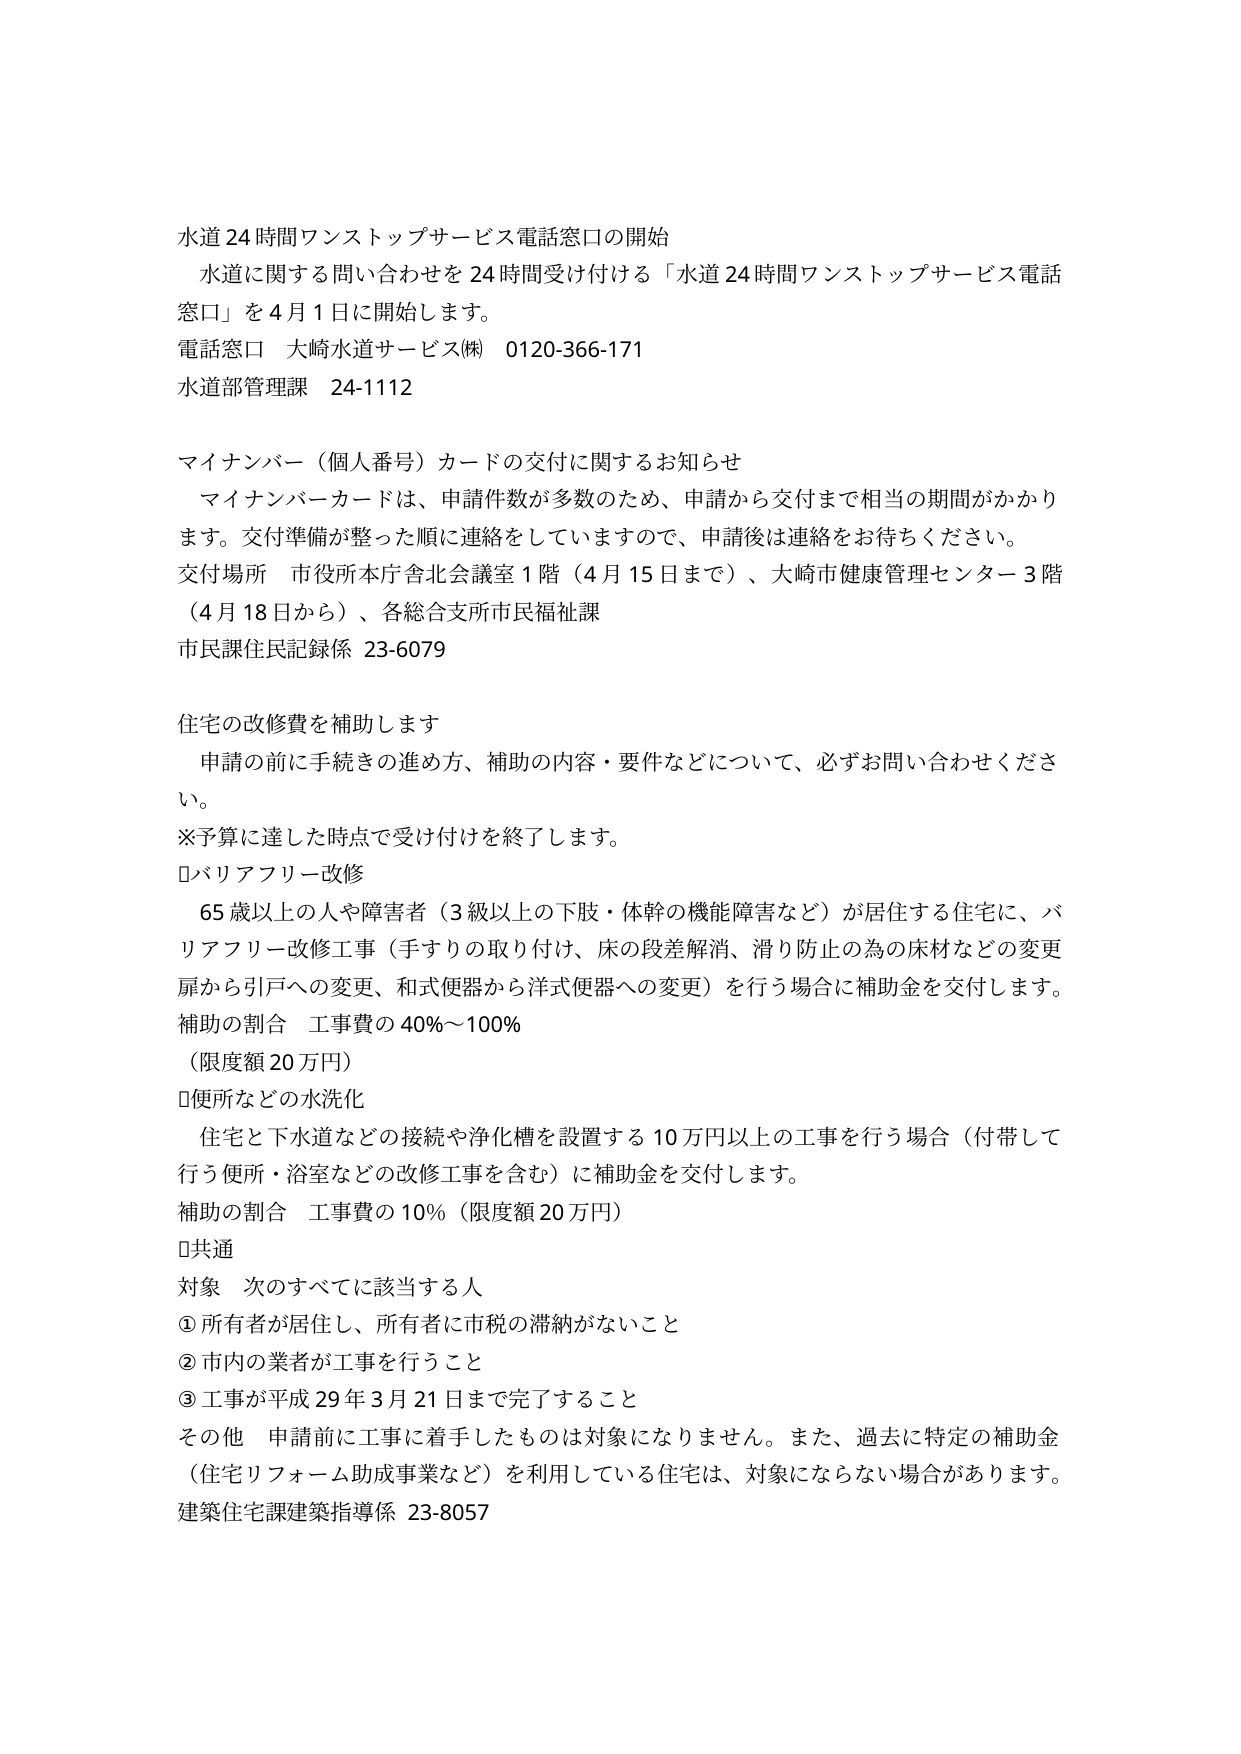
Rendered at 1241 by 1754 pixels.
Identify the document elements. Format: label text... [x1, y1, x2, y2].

text ※予算に達した時点で受け付けを終了します。 [177, 817, 1063, 854]
text 共通 [177, 1229, 1063, 1267]
text その他 申請前に工事に着手したものは対象になりません。また、過去に特定の補助金（住宅リフォーム助成事業など）を利用している住宅は、対象にならない場合があります。 [177, 1417, 1063, 1492]
text 水道に関する問い合わせを24時間受け付ける「水道24時間ワンストップサービス電話窓口」を4月1日に開始します。 [177, 254, 1063, 329]
text 補助の割合 工事費の40%～100% [177, 1004, 1063, 1042]
text マイナンバー（個人番号）カードの交付に関するお知らせ [177, 442, 1063, 479]
text バリアフリー改修 [177, 854, 1063, 892]
text 住宅と下水道などの接続や浄化槽を設置する10万円以上の工事を行う場合（付帯して行う便所・浴室などの改修工事を含む）に補助金を交付します。 [177, 1117, 1063, 1192]
text 建築住宅課建築指導係 23-8057 [177, 1492, 1063, 1529]
text 水道24時間ワンストップサービス電話窓口の開始 [177, 217, 1063, 254]
text 便所などの水洗化 [177, 1079, 1063, 1117]
text 対象 次のすべてに該当する人 [177, 1267, 1063, 1304]
text 住宅の改修費を補助します [177, 704, 1063, 742]
text 電話窓口 大崎水道サービス㈱ 0120-366-171 [177, 329, 1063, 367]
text ②市内の業者が工事を行うこと [177, 1342, 1063, 1379]
text ①所有者が居住し、所有者に市税の滞納がないこと [177, 1304, 1063, 1342]
text （限度額20万円） [177, 1042, 1063, 1079]
text 市民課住民記録係 23-6079 [177, 629, 1063, 667]
text 申請の前に手続きの進め方、補助の内容・要件などについて、必ずお問い合わせください。 [177, 742, 1063, 817]
text 水道部管理課 24-1112 [177, 367, 1063, 404]
text 65歳以上の人や障害者（3級以上の下肢・体幹の機能障害など）が居住する住宅に、バリアフリー改修工事（手すりの取り付け、床の段差解消、滑り防止の為の床材などの変更、扉から引戸への変更、和式便器から洋式便器への変更）を行う場合に補助金を交付します。 [177, 892, 1063, 1004]
text 補助の割合 工事費の10％（限度額20万円） [177, 1192, 1063, 1229]
text 交付場所 市役所本庁舎北会議室1階（4月15日まで）、大崎市健康管理センター3階（4月18日から）、各総合支所市民福祉課 [177, 554, 1063, 629]
text マイナンバーカードは、申請件数が多数のため、申請から交付まで相当の期間がかかります。交付準備が整った順に連絡をしていますので、申請後は連絡をお待ちください。 [177, 479, 1063, 554]
text ③工事が平成29年3月21日まで完了すること [177, 1379, 1063, 1417]
